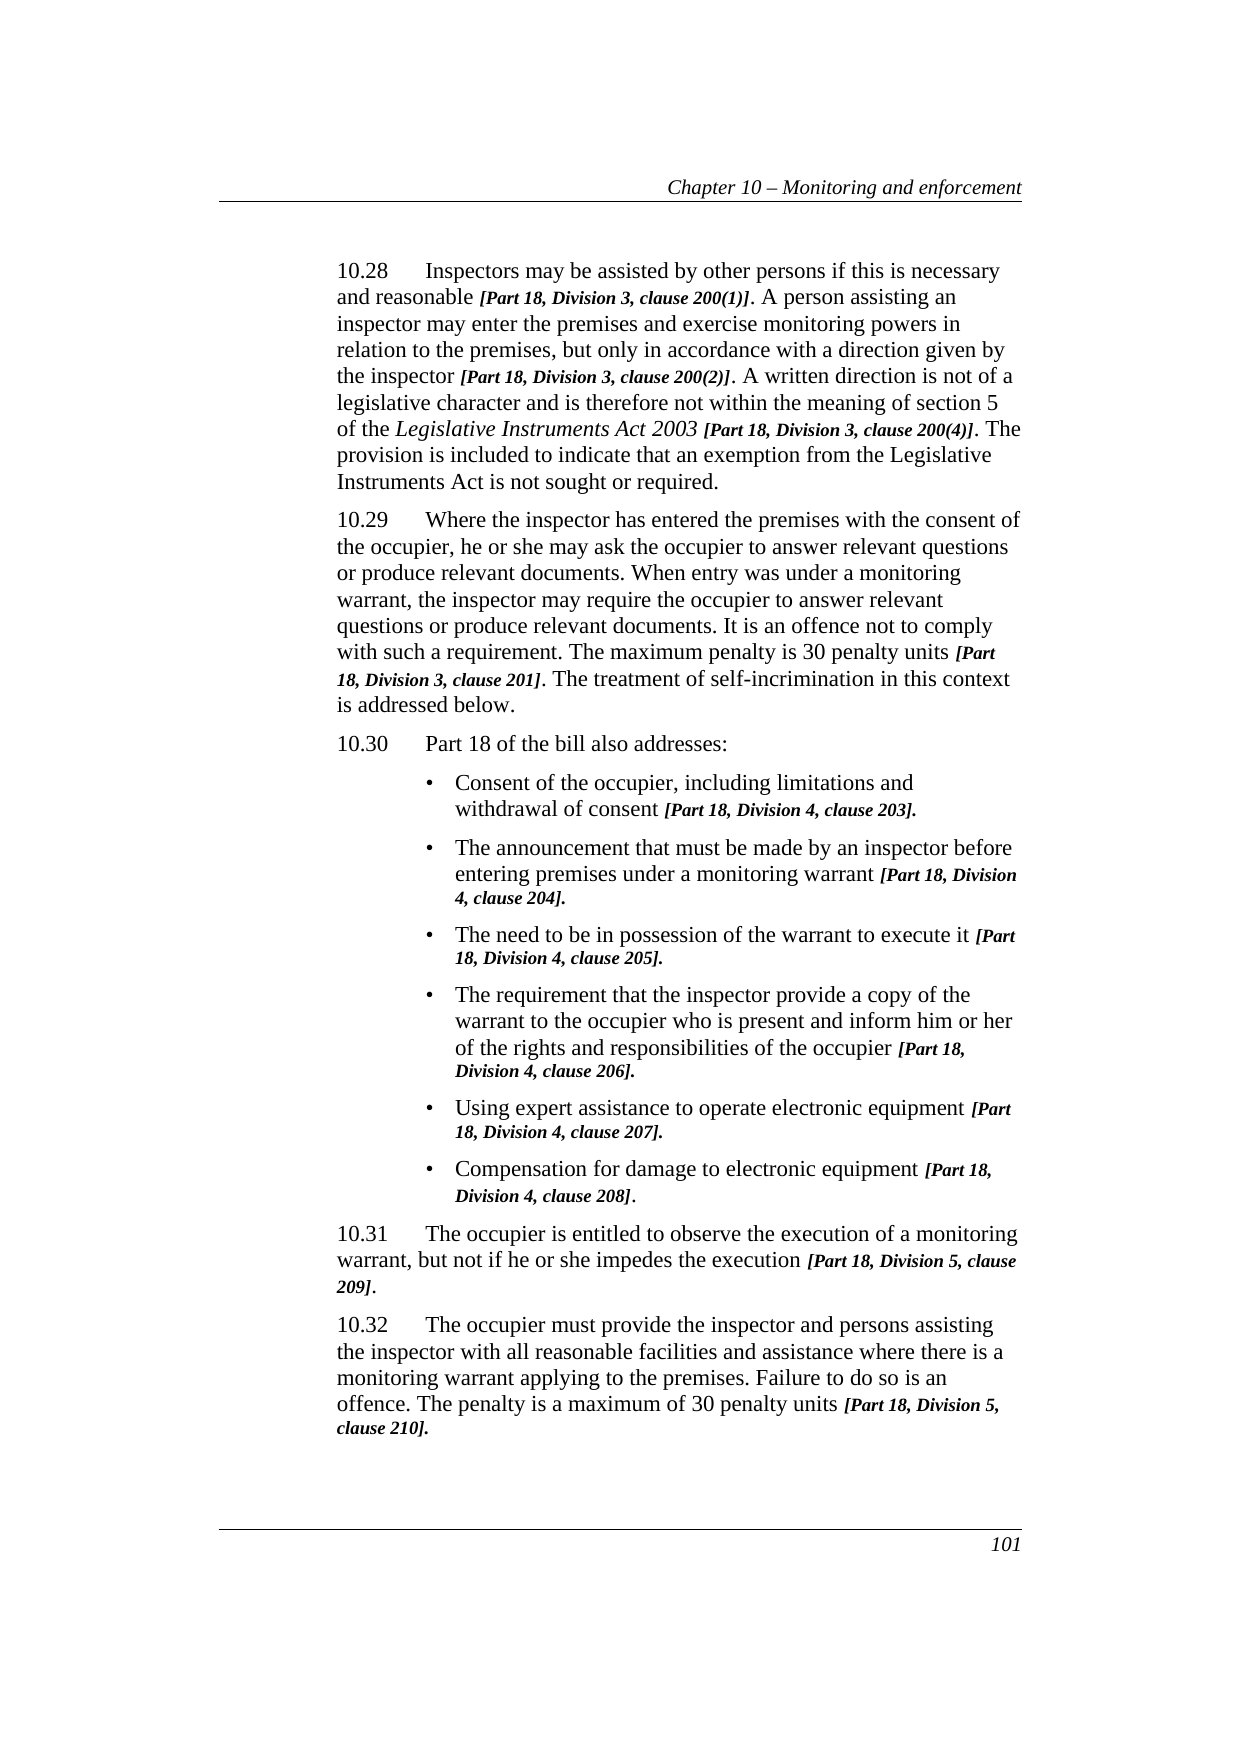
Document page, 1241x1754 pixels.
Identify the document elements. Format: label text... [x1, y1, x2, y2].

list The occupier must provide the inspector and persons assisting the inspector with all reasonable facilities and assistance where there is a monitoring warrant applying to the premises. Failure to do so is an offence. The penalty is a maximum of 30 penalty units [Part 18, Division 5, clause 210]. [337, 1311, 1022, 1438]
list Where the inspector has entered the premises with the consent of the occupier, he or she may ask the occupier to answer relevant questions or produce relevant documents. When entry was under a monitoring warrant, the inspector may require the occupier to answer relevant questions or produce relevant documents. It is an offence not to comply with such a requirement. The maximum penalty is 30 penalty units [Part 18, Division 3, clause 201]. The treatment of self-incrimination in this context is addressed below. [337, 507, 1022, 717]
list Inspectors may be assisted by other persons if this is necessary and reasonable [Part 18, Division 3, clause 200(1)]. A person assisting an inspector may enter the premises and exercise monitoring powers in relation to the premises, but only in accordance with a direction given by the inspector [Part 18, Division 3, clause 200(2)]. A written direction is not of a legislative character and is therefore not within the meaning of section 5 of the Legislative Instruments Act 2003 [Part 18, Division 3, clause 200(4)]. The provision is included to indicate that an exemption from the Legislative Instruments Act is not sought or required. [337, 257, 1022, 494]
text Consent of the occupier, including limitations and withdrawal of consent [Part 18, Division 4, clause 203]. [425, 769, 1022, 821]
text Using expert assistance to operate electronic equipment [Part 18, Division 4, clause 207]. [425, 1094, 1022, 1142]
list Part 18 of the bill also addresses: [337, 730, 1022, 756]
text Compensation for damage to electronic equipment [Part 18, Division 4, clause 208]. [425, 1155, 1022, 1207]
text The requirement that the inspector provide a copy of the warrant to the occupier who is present and inform him or her of the rights and responsibilities of the occupier [Part 18, Division 4, clause 206]. [425, 981, 1022, 1082]
text The announcement that must be made by an inspector before entering premises under a monitoring warrant [Part 18, Division 4, clause 204]. [425, 834, 1022, 908]
list The occupier is entitled to observe the execution of a monitoring warrant, but not if he or she impedes the execution [Part 18, Division 5, clause 209]. [337, 1220, 1022, 1299]
text The need to be in possession of the warrant to execute it [Part 18, Division 4, clause 205]. [425, 921, 1022, 969]
